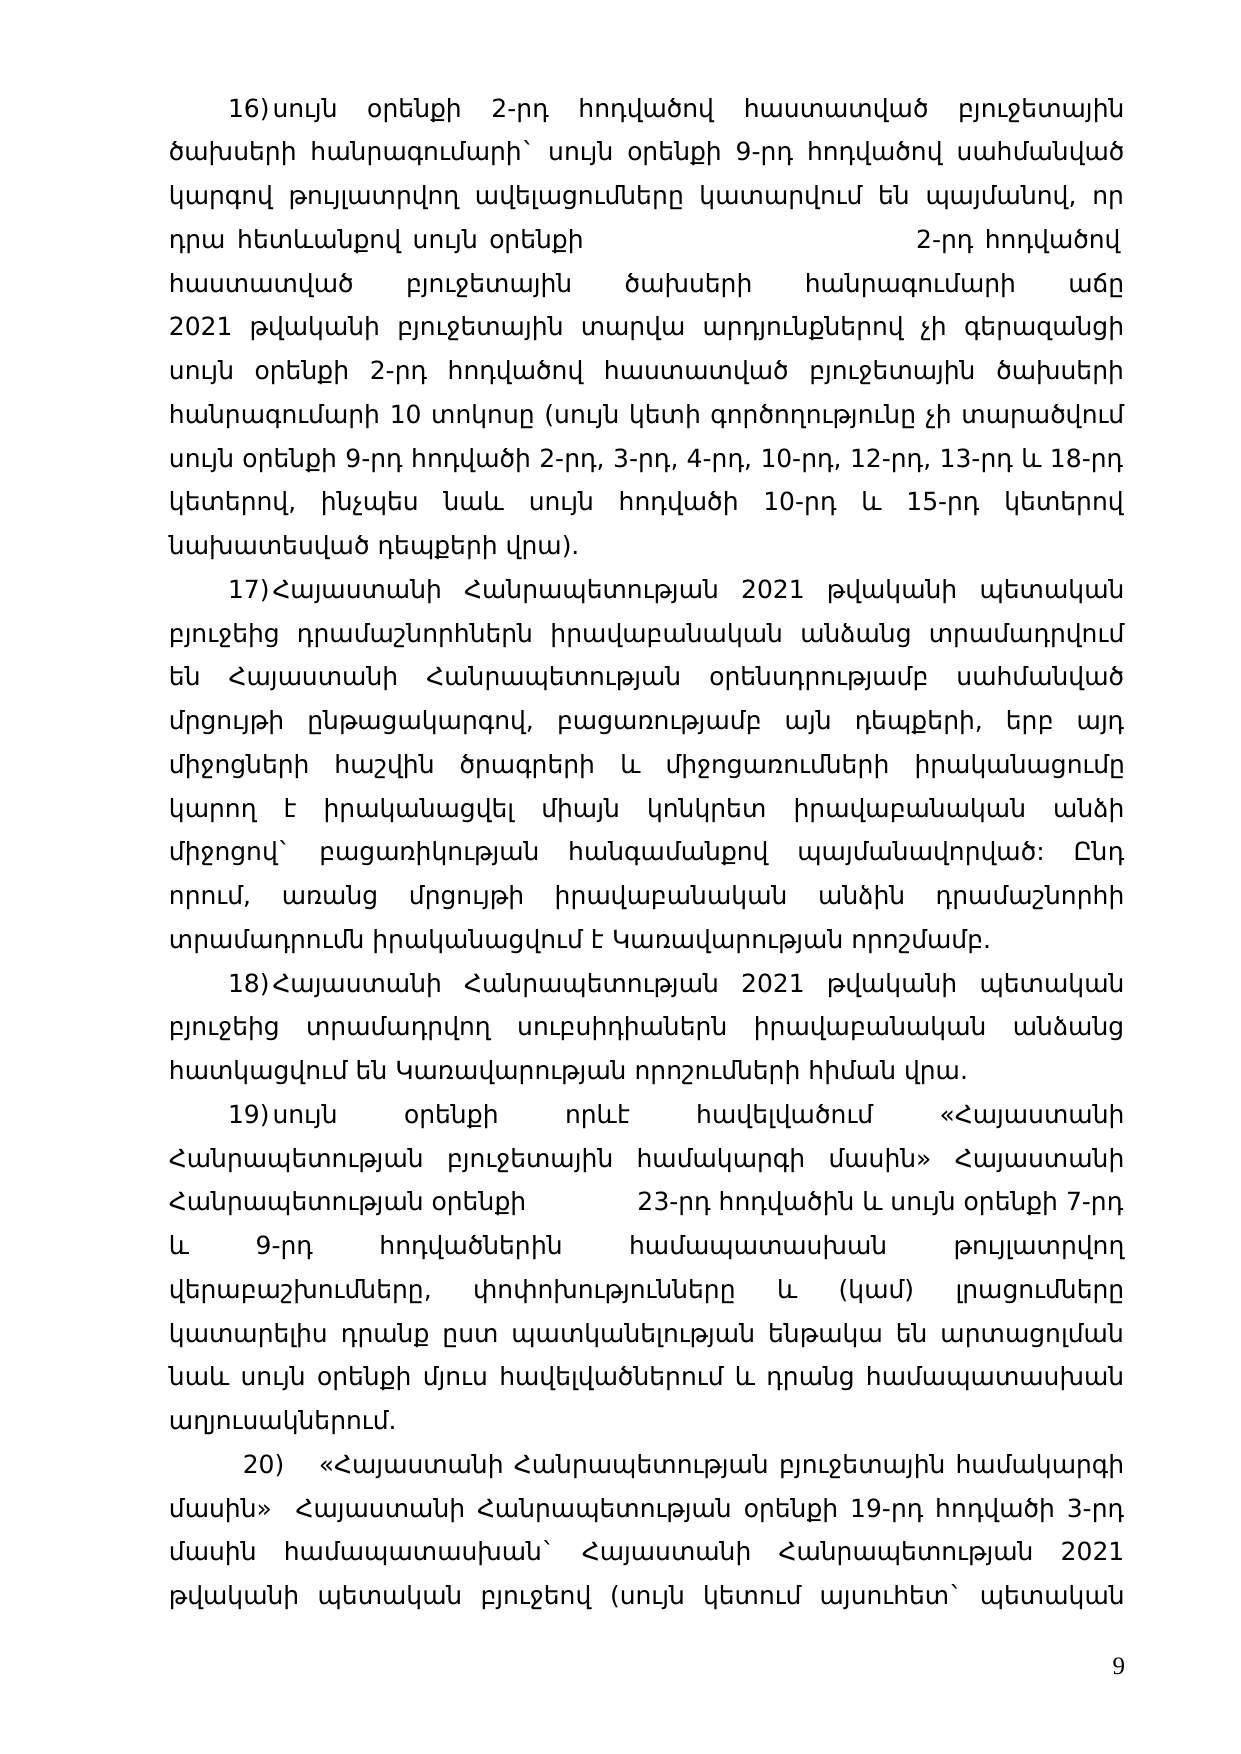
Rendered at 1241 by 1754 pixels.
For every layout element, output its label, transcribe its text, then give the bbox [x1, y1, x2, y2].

list սույն օրենքի որևէ հավելվածում «Հայաստանի Հանրապետության բյուջետային համակարգի մասին» Հայաստանի Հանրապետության օրենքի 23-րդ հոդվածին և սույն օրենքի 7-րդ և 9-րդ հոդվածներին համապատասխան թույլատրվող վերաբաշխումները, փոփոխությունները և (կամ) լրացումները կատարելիս դրանք ըստ պատկանելության ենթակա են արտացոլման նաև սույն օրենքի մյուս հավելվածներում և դրանց համապատասխան աղյուսակներում. [169, 1100, 1125, 1435]
list Հայաստանի Հանրապետության 2021 թվականի պետական բյուջեից տրամադրվող սուբսիդիաներն իրավաբանական անձանց հատկացվում են Կառավարության որոշումների հիման վրա. [169, 969, 1125, 1085]
list սույն օրենքի 2-րդ հոդվածով հաստատված բյուջետային ծախսերի հանրագումարի` սույն օրենքի 9-րդ հոդվածով սահմանված կարգով թույլատրվող ավելացումները կատարվում են պայմանով, որ դրա հետևանքով սույն օրենքի 2-րդ հոդվածով հաստատված բյուջետային ծախսերի հանրագումարի աճը 2021 թվականի բյուջետային տարվա արդյունքներով չի գերազանցի սույն օրենքի 2-րդ հոդվածով հաստատված բյուջետային ծախսերի հանրագումարի 10 տոկոսը (սույն կետի գործողությունը չի տարածվում սույն օրենքի 9-րդ հոդվածի 2-րդ, 3-րդ, 4-րդ, 10-րդ, 12-րդ, 13-րդ և 18-րդ կետերով, ինչպես նաև սույն հոդվածի 10-րդ և 15-րդ կետերով նախատեսված դեպքերի վրա). [169, 94, 1125, 560]
list Հայաստանի Հանրապետության 2021 թվականի պետական բյուջեից դրամաշնորհներն իրավաբանական անձանց տրամադրվում են Հայաստանի Հանրապետության օրենսդրությամբ սահմանված մրցույթի ընթացակարգով, բացառությամբ այն դեպքերի, երբ այդ միջոցների հաշվին ծրագրերի և միջոցառումների իրականացումը կարող է իրականացվել միայն կոնկրետ իրավաբանական անձի միջոցով` բացառիկության հանգամանքով պայմանավորված: Ընդ որում, առանց մրցույթի իրավաբանական անձին դրամաշնորհի տրամադրումն իրականացվում է Կառավարության որոշմամբ. [169, 575, 1125, 954]
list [169, 1450, 1125, 1610]
